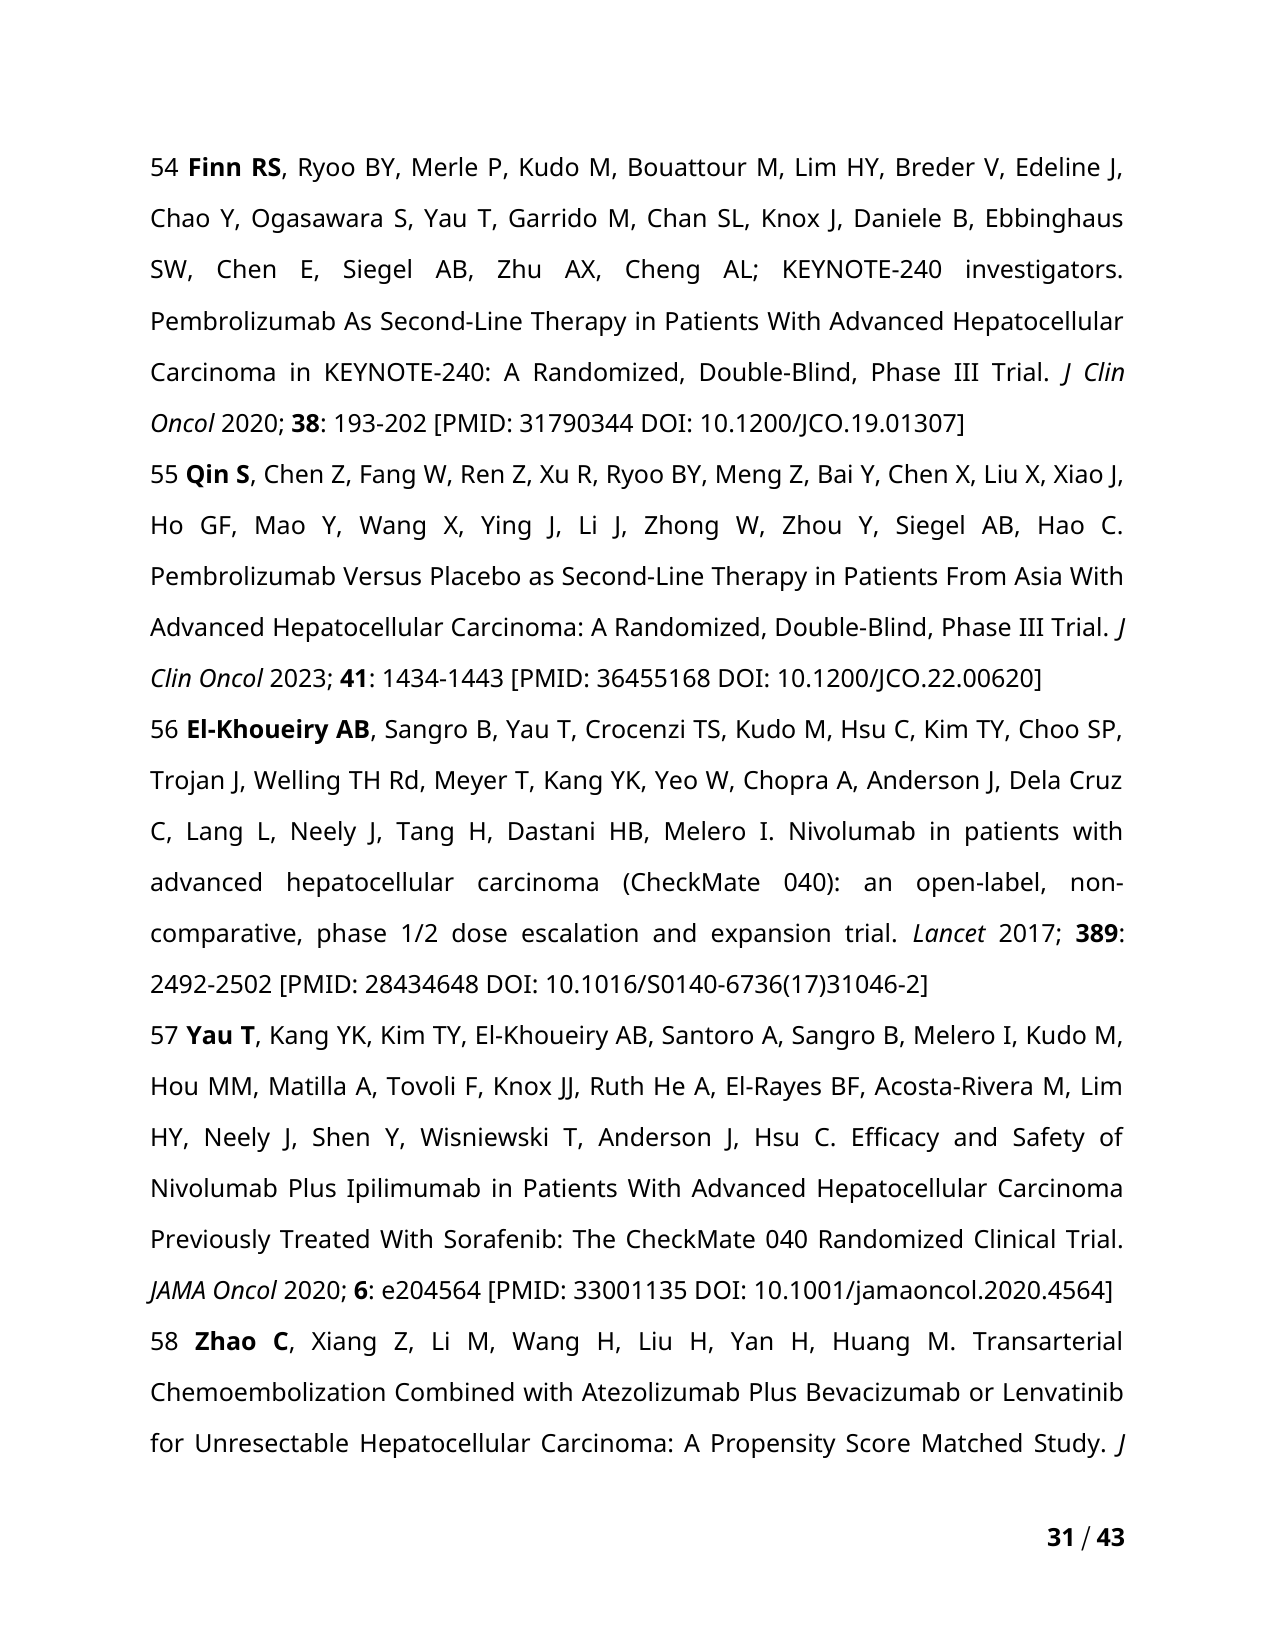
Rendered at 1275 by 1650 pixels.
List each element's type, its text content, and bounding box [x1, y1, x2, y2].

text 54 Finn RS, Ryoo BY, Merle P, Kudo M, Bouattour M, Lim HY, Breder V, Edeline J, Chao Y, Ogasawara S, Yau T, Garrido M, Chan SL, Knox J, Daniele B, Ebbinghaus SW, Chen E, Siegel AB, Zhu AX, Cheng AL; KEYNOTE-240 investigators. Pembrolizumab As Second-Line Therapy in Patients With Advanced Hepatocellular Carcinoma in KEYNOTE-240: A Randomized, Double-Blind, Phase III Trial. J Clin Oncol 2020; 38: 193-202 [PMID: 31790344 DOI: 10.1200/JCO.19.01307] [150, 150, 1125, 439]
text 56 El-Khoueiry AB, Sangro B, Yau T, Crocenzi TS, Kudo M, Hsu C, Kim TY, Choo SP, Trojan J, Welling TH Rd, Meyer T, Kang YK, Yeo W, Chopra A, Anderson J, Dela Cruz C, Lang L, Neely J, Tang H, Dastani HB, Melero I. Nivolumab in patients with advanced hepatocellular carcinoma (CheckMate 040): an open-label, non-comparative, phase 1/2 dose escalation and expansion trial. Lancet 2017; 389: 2492-2502 [PMID: 28434648 DOI: 10.1016/S0140-6736(17)31046-2] [150, 711, 1125, 1001]
text 57 Yau T, Kang YK, Kim TY, El-Khoueiry AB, Santoro A, Sangro B, Melero I, Kudo M, Hou MM, Matilla A, Tovoli F, Knox JJ, Ruth He A, El-Rayes BF, Acosta-Rivera M, Lim HY, Neely J, Shen Y, Wisniewski T, Anderson J, Hsu C. Efficacy and Safety of Nivolumab Plus Ipilimumab in Patients With Advanced Hepatocellular Carcinoma Previously Treated With Sorafenib: The CheckMate 040 Randomized Clinical Trial. JAMA Oncol 2020; 6: e204564 [PMID: 33001135 DOI: 10.1001/jamaoncol.2020.4564] [150, 1018, 1125, 1307]
text 55 Qin S, Chen Z, Fang W, Ren Z, Xu R, Ryoo BY, Meng Z, Bai Y, Chen X, Liu X, Xiao J, Ho GF, Mao Y, Wang X, Ying J, Li J, Zhong W, Zhou Y, Siegel AB, Hao C. Pembrolizumab Versus Placebo as Second-Line Therapy in Patients From Asia With Advanced Hepatocellular Carcinoma: A Randomized, Double-Blind, Phase III Trial. J Clin Oncol 2023; 41: 1434-1443 [PMID: 36455168 DOI: 10.1200/JCO.22.00620] [150, 456, 1125, 694]
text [150, 1324, 1125, 1460]
